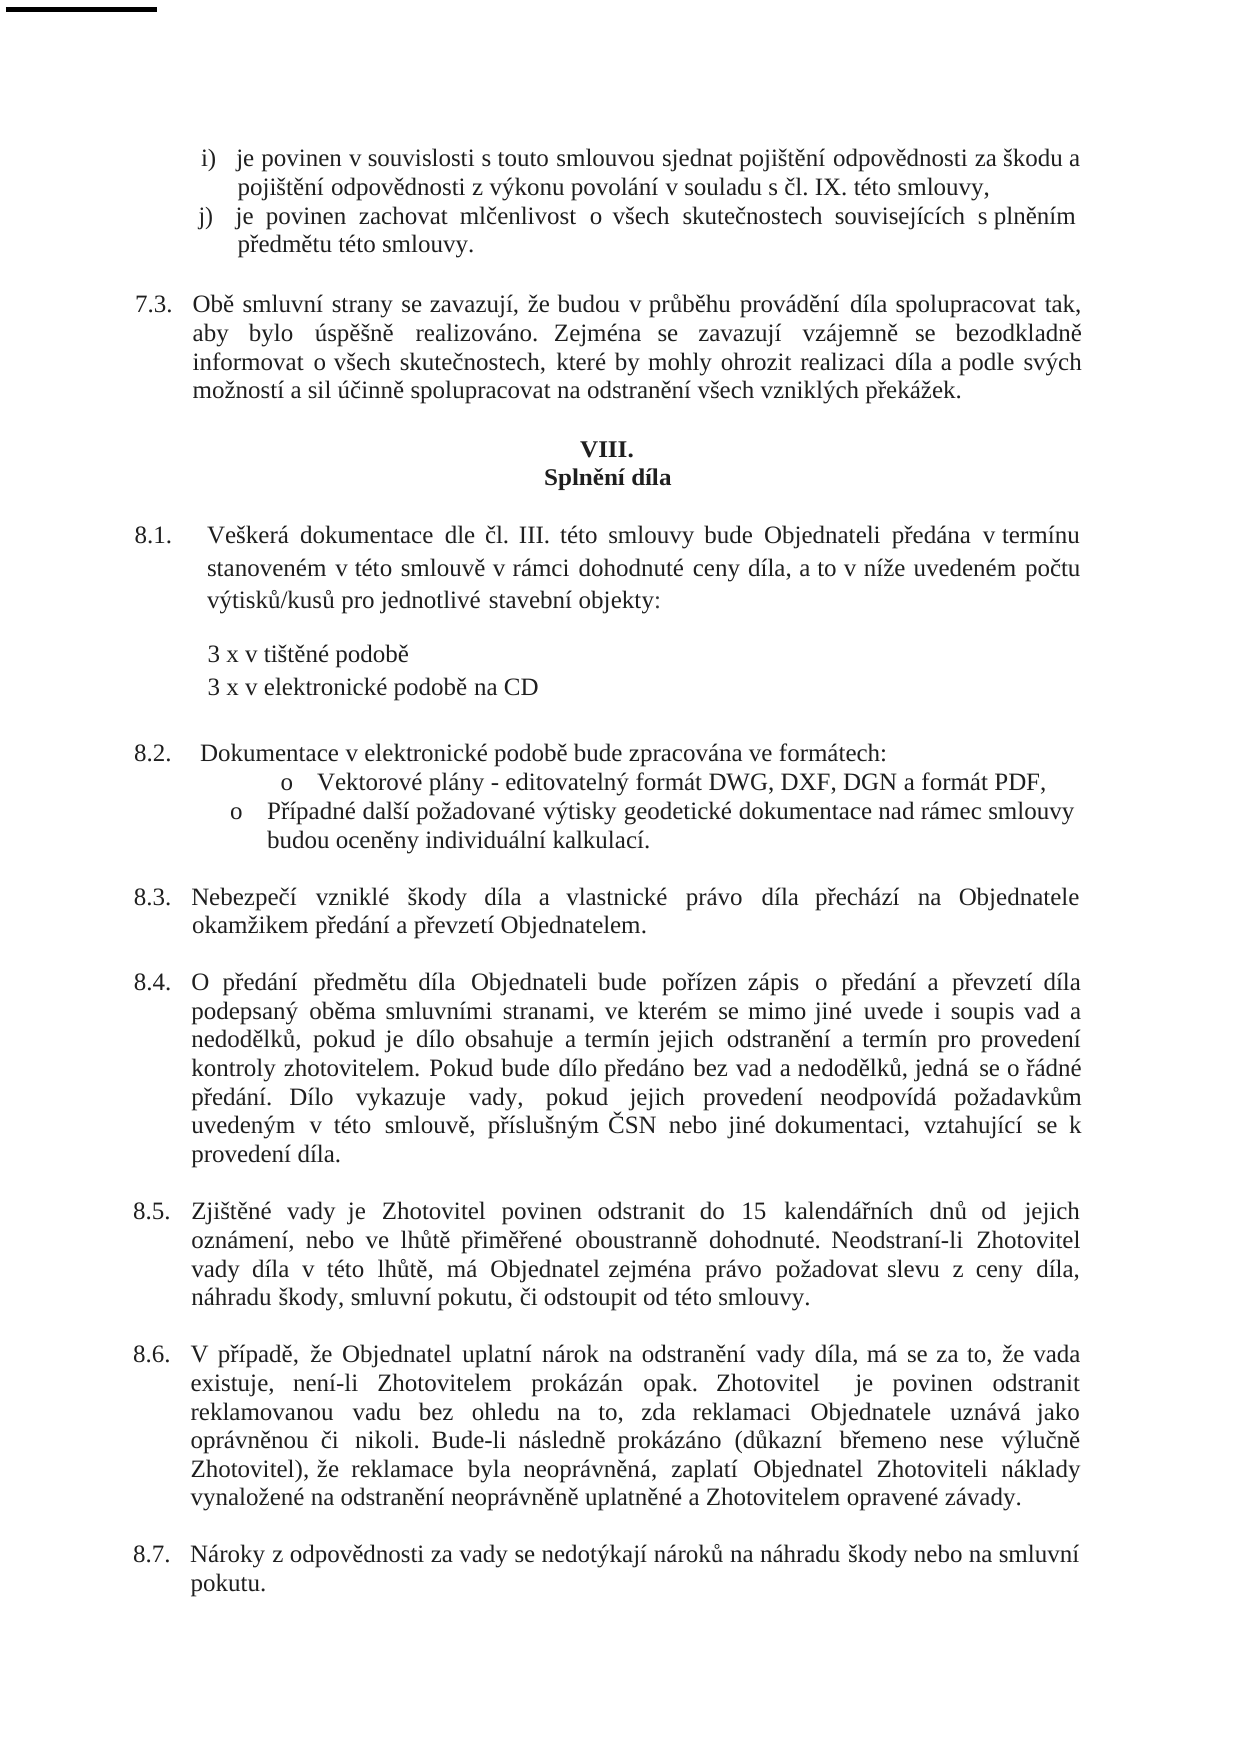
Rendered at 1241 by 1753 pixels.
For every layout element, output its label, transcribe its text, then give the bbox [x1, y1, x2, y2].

text 3 x v tištěné podobě [207, 639, 1096, 668]
list Případné další požadované výtisky geodetické dokumentace nad rámec smlouvy budou oceněny individuální kalkulací. [230, 796, 1081, 853]
list Obě smluvní strany se zavazují, že budou v průběhu provádění díla spolupracovat tak, aby bylo úspěšně realizováno. Zejména se zavazují vzájemně se bezodkladně informovat o všech skutečnostech, které by mohly ohrozit realizaci díla a podle svých možností a sil účinně spolupracovat na odstranění všech vzniklých překážek. [135, 290, 1082, 404]
list Nebezpečí vzniklé škody díla a vlastnické právo díla přechází na Objednatele okamžikem předání a převzetí Objednatelem. [133, 882, 1079, 939]
text j) je povinen zachovat mlčenlivost o všech skutečnostech souvisejících s plněním předmětu této smlouvy. [198, 201, 1081, 258]
text 3 x v elektronické podobě na CD [207, 672, 1096, 701]
list Nároky z odpovědnosti za vady se nedotýkají nároků na náhradu škody nebo na smluvní pokutu. [133, 1540, 1080, 1597]
text Splnění díla [522, 463, 693, 491]
list Zjištěné vady je Zhotovitel povinen odstranit do 15 kalendářních dnů od jejich oznámení, nebo ve lhůtě přiměřené oboustranně dohodnuté. Neodstraní-li Zhotovitel vady díla v této lhůtě, má Objednatel zejména právo požadovat slevu z ceny díla, náhradu škody, smluvní pokutu, či odstoupit od této smlouvy. [133, 1196, 1081, 1311]
list O předání předmětu díla Objednateli bude pořízen zápis o předání a převzetí díla podepsaný oběma smluvními stranami, ve kterém se mimo jiné uvede i soupis vad a nedodělků, pokud je dílo obsahuje a termín jejich odstranění a termín pro provedení kontroly zhotovitelem. Pokud bude dílo předáno bez vad a nedodělků, jedná se o řádné předání. Dílo vykazuje vady, pokud jejich provedení neodpovídá požadavkům uvedeným v této smlouvě, příslušným ČSN nebo jiné dokumentaci, vztahující se k provedení díla. [133, 968, 1082, 1167]
list V případě, že Objednatel uplatní nárok na odstranění vady díla, má se za to, že vada existuje, není-li Zhotovitelem prokázán opak. Zhotovitel je povinen odstranit reklamovanou vadu bez ohledu na to, zda reklamaci Objednatele uznává jako oprávněnou či nikoli. Bude-li následně prokázáno (důkazní břemeno nese výlučně Zhotovitel), že reklamace byla neoprávněná, zaplatí Objednatel Zhotoviteli náklady vynaložené na odstranění neoprávněně uplatněné a Zhotovitelem opravené závady. [133, 1340, 1080, 1511]
list Veškerá dokumentace dle čl. III. této smlouvy bude Objednateli předána v termínu stanoveném v této smlouvě v rámci dohodnuté ceny díla, a to v níže uvedeném počtu výtisků/kusů pro jednotlivé stavební objekty: [134, 520, 1081, 614]
list je povinen v souvislosti s touto smlouvou sjednat pojištění odpovědnosti za škodu a pojištění odpovědnosti z výkonu povolání v souladu s čl. IX. této smlouvy, [201, 143, 1081, 201]
list Vektorové plány - editovatelný formát DWG, DXF, DGN a formát PDF, [230, 767, 1096, 796]
text VIII. [520, 435, 693, 462]
list Dokumentace v elektronické podobě bude zpracována ve formátech: [134, 738, 1096, 767]
